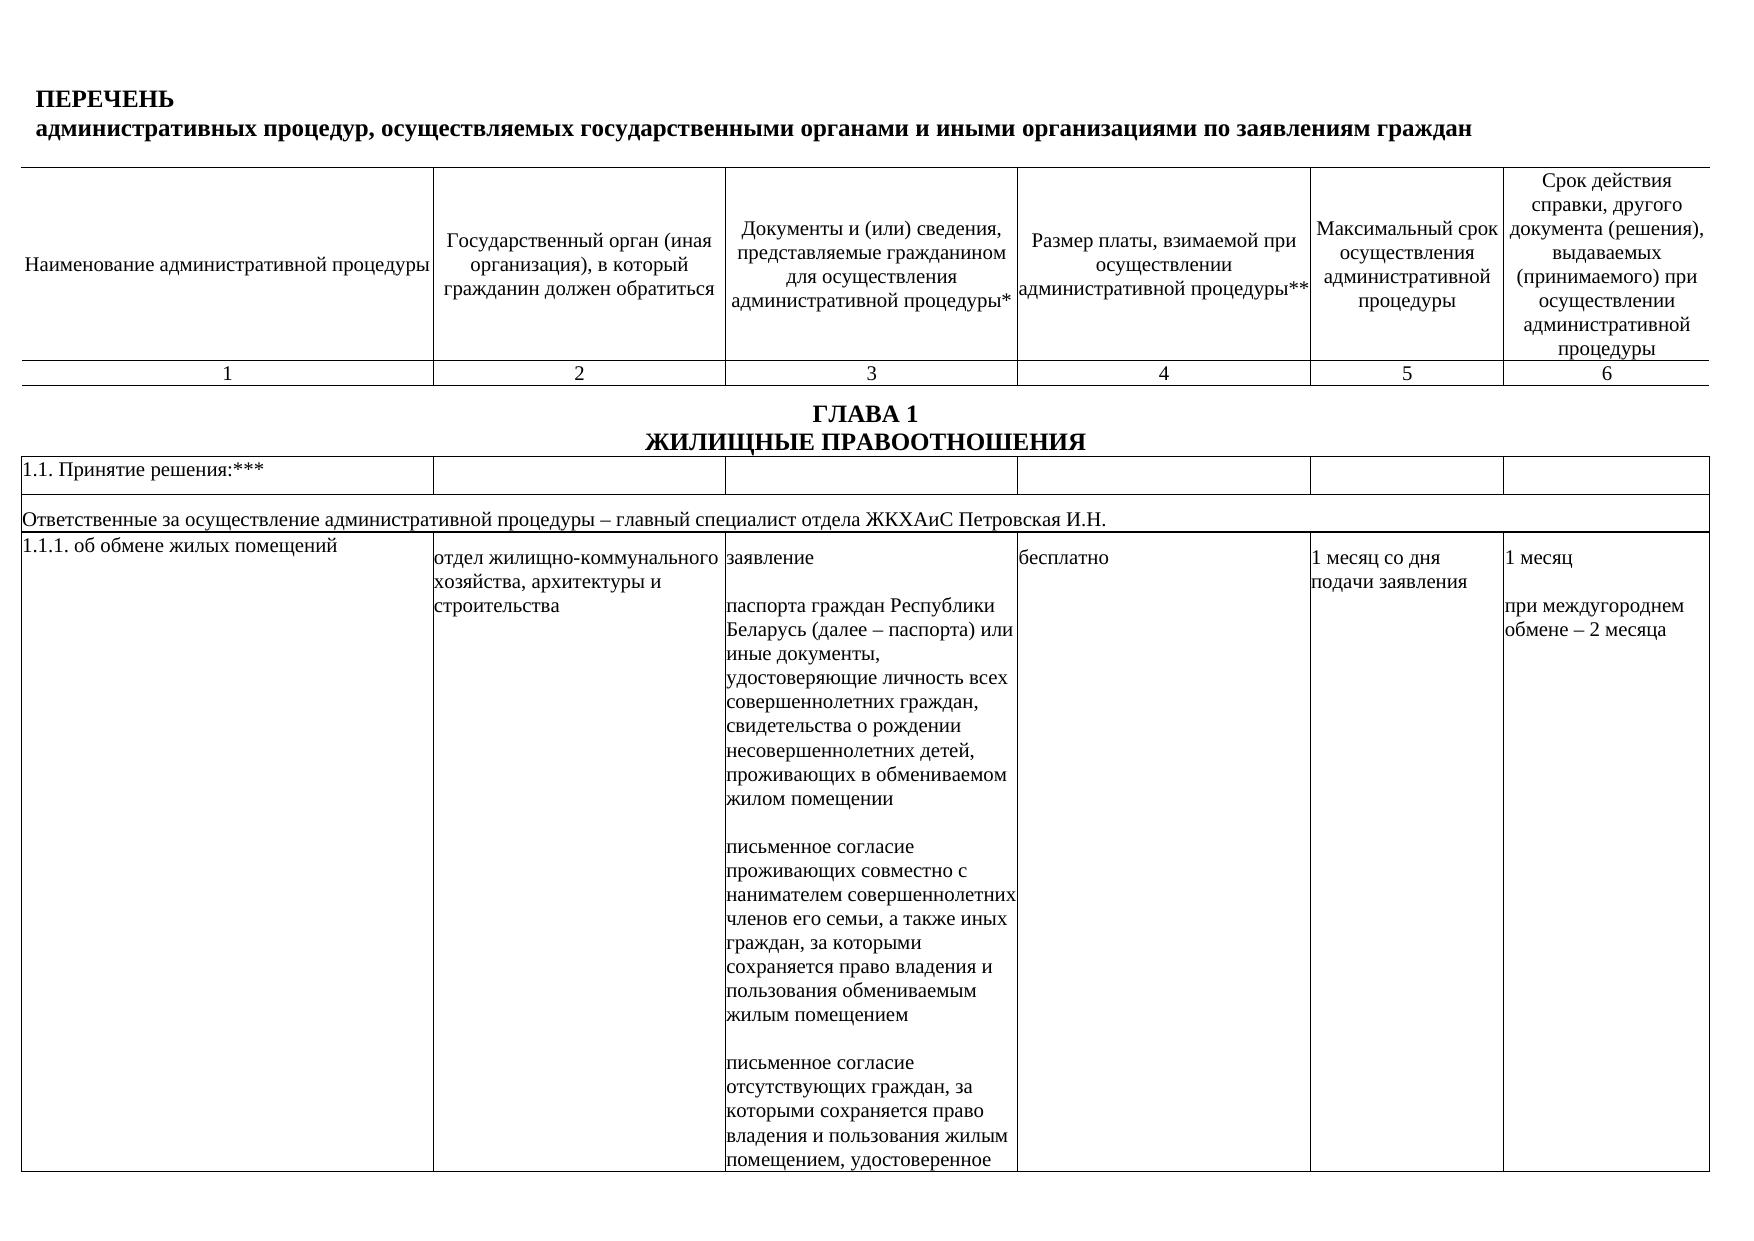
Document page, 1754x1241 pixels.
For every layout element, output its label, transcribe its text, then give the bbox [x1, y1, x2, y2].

table_header Максимальный срок осуществления административной процедуры [1311, 168, 1503, 360]
table_header Государственный орган (иная организация), в который гражданин должен обратиться [434, 168, 725, 360]
table_cell 3 [726, 361, 1017, 385]
table_cell [1311, 457, 1503, 494]
table_header Размер платы, взимаемой при осуществлении административной процедуры** [1018, 168, 1310, 360]
table_header Срок действия справки, другого документа (решения), выдаваемых (принимаемого) при осуществлении административной процедуры [1504, 168, 1710, 360]
table_cell 4 [1018, 361, 1310, 385]
table_cell [726, 457, 1017, 494]
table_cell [1311, 533, 1503, 1171]
table_header Наименование административной процедуры [21, 168, 433, 360]
table_cell 1 [21, 360, 433, 385]
table_cell 5 [1311, 361, 1503, 385]
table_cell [1504, 533, 1709, 1171]
title ПЕРЕЧЕНЬ административных процедур, осуществляемых государственными органами и иными организациями по заявлениям граждан [35, 84, 1724, 142]
table_cell 1.1. Принятие решения:*** [22, 457, 433, 494]
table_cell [22, 533, 433, 1171]
table_cell [434, 457, 725, 494]
table_cell ГЛАВА 1 ЖИЛИЩНЫЕ ПРАВООТНОШЕНИЯ [21, 385, 1710, 456]
table_cell бесплатно [1018, 533, 1310, 1171]
table_header Документы и (или) сведения, представляемые гражданином для осуществления административной процедуры* [726, 168, 1017, 360]
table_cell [726, 533, 1017, 1171]
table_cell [434, 533, 725, 1171]
table_cell [1018, 457, 1310, 494]
table_cell Ответственные за осуществление административной процедуры – главный специалист отдела ЖКХАиС Петровская И.Н. [22, 495, 1709, 531]
table_cell 6 [1504, 360, 1710, 385]
table_cell [1504, 457, 1709, 494]
table_cell 2 [434, 361, 725, 385]
